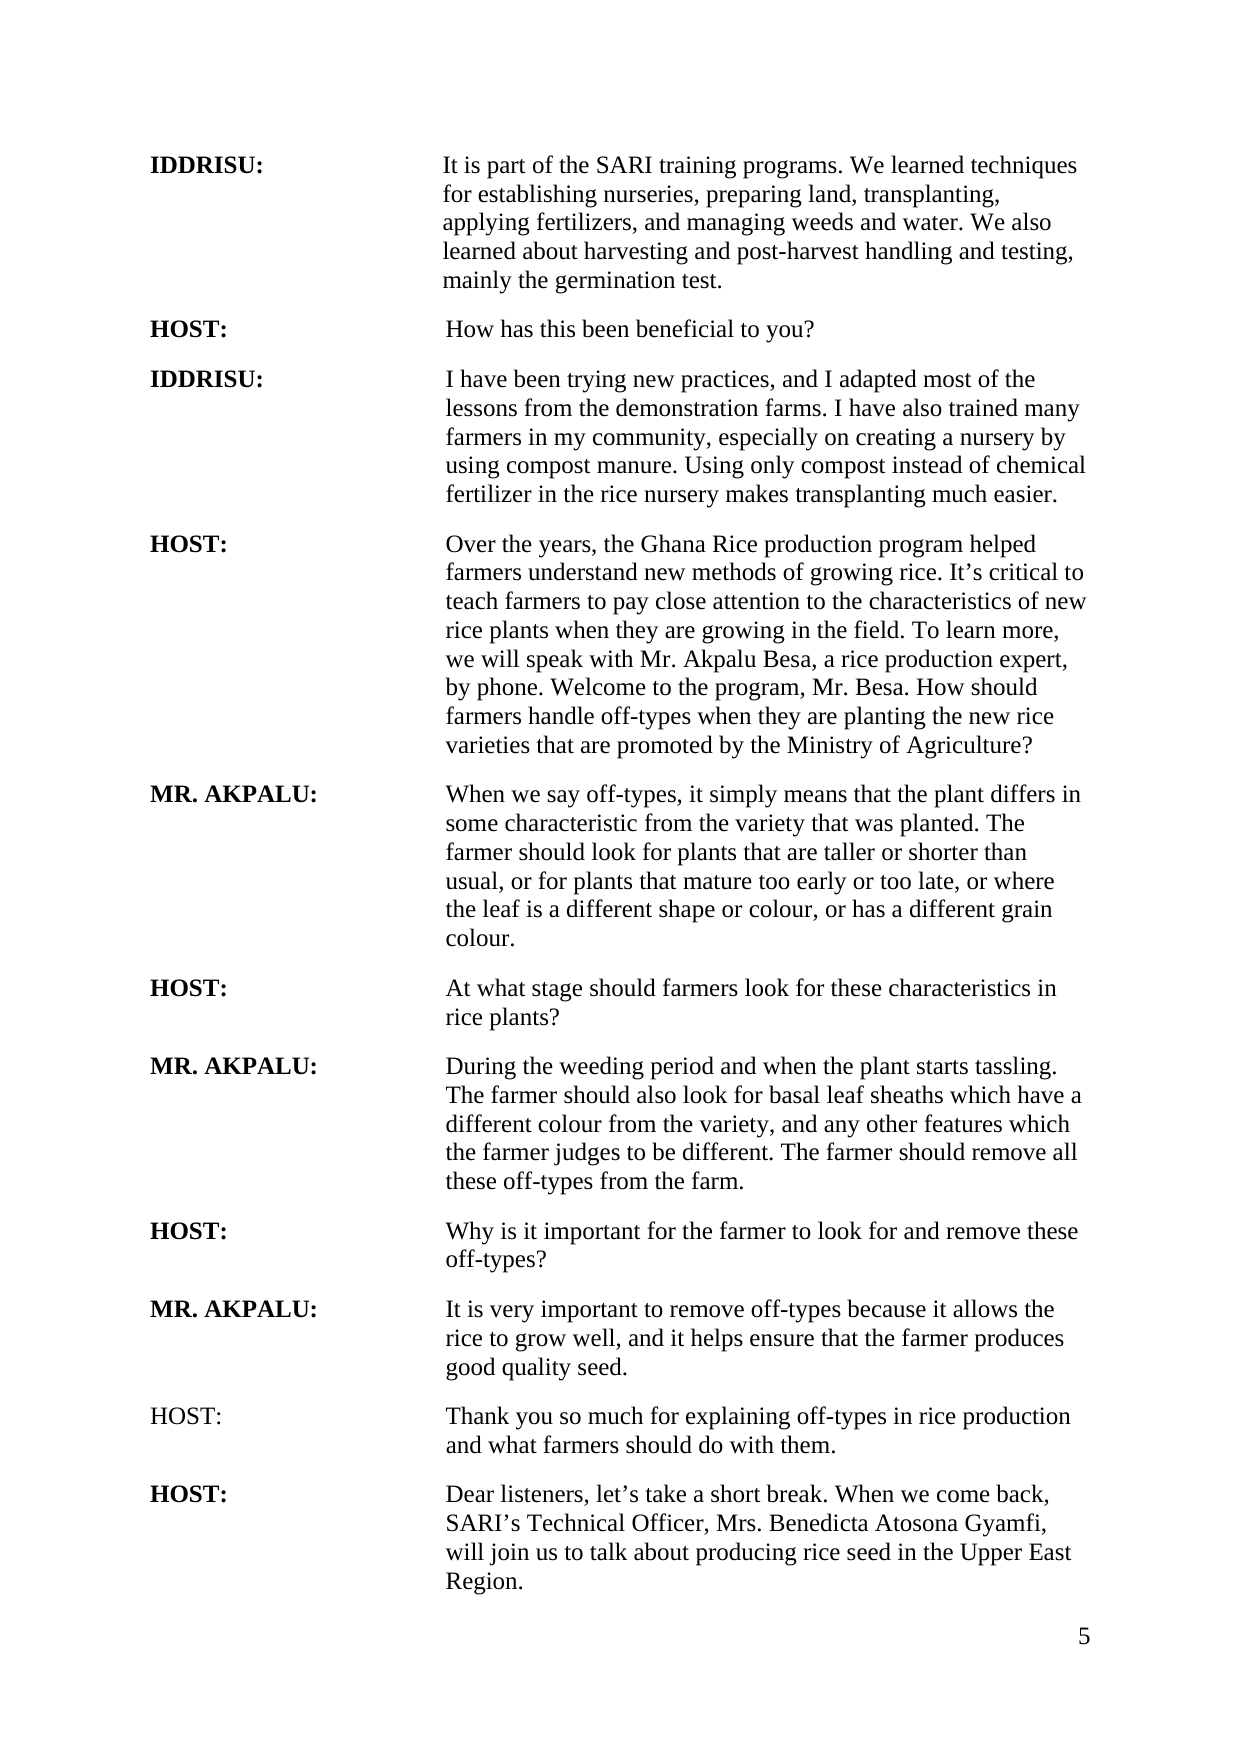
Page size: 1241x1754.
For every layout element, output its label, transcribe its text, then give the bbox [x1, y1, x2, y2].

text MR. AKPALU: When we say off-types, it simply means that the plant differs in some characteristic from the variety that was planted. The farmer should look for plants that are taller or shorter than usual, or for plants that mature too early or too late, or where the leaf is a different shape or colour, or has a different grain colour. [150, 779, 1090, 952]
text HOST: Thank you so much for explaining off-types in rice production and what farmers should do with them. [150, 1401, 1090, 1459]
text MR. AKPALU: It is very important to remove off-types because it allows the rice to grow well, and it helps ensure that the farmer produces good quality seed. [150, 1294, 1090, 1380]
text MR. AKPALU: During the weeding period and when the plant starts tassling. The farmer should also look for basal leaf sheaths which have a different colour from the variety, and any other features which the farmer judges to be different. The farmer should remove all these off-types from the farm. [150, 1051, 1090, 1195]
text Iddrisu: I have been trying new practices, and I adapted most of the lessons from the demonstration farms. I have also trained many farmers in my community, especially on creating a nursery by using compost manure. Using only compost instead of chemical fertilizer in the rice nursery makes transplanting much easier. [150, 364, 1090, 508]
text HOST: At what stage should farmers look for these characteristics in rice plants? [150, 973, 1090, 1030]
text HOST: Over the years, the Ghana Rice production program helped farmers understand new methods of growing rice. It’s critical to teach farmers to pay close attention to the characteristics of new rice plants when they are growing in the field. To learn more, we will speak with Mr. Akpalu Besa, a rice production expert, by phone. Welcome to the program, Mr. Besa. How should farmers handle off-types when they are planting the new rice varieties that are promoted by the Ministry of Agriculture? [150, 529, 1090, 759]
text Host: Dear listeners, let’s take a short break. When we come back, SARI’s Technical Officer, Mrs. Benedicta Atosona Gyamfi, will join us to talk about producing rice seed in the Upper East Region. [150, 1479, 1090, 1594]
text HOST: Why is it important for the farmer to look for and remove these off-types? [150, 1216, 1090, 1273]
text HOST: How has this been beneficial to you? [150, 314, 1090, 343]
text IDDRISU: It is part of the SARI training programs. We learned techniques for establishing nurseries, preparing land, transplanting, applying fertilizers, and managing weeds and water. We also learned about harvesting and post-harvest handling and testing, mainly the germination test. [150, 150, 1090, 294]
